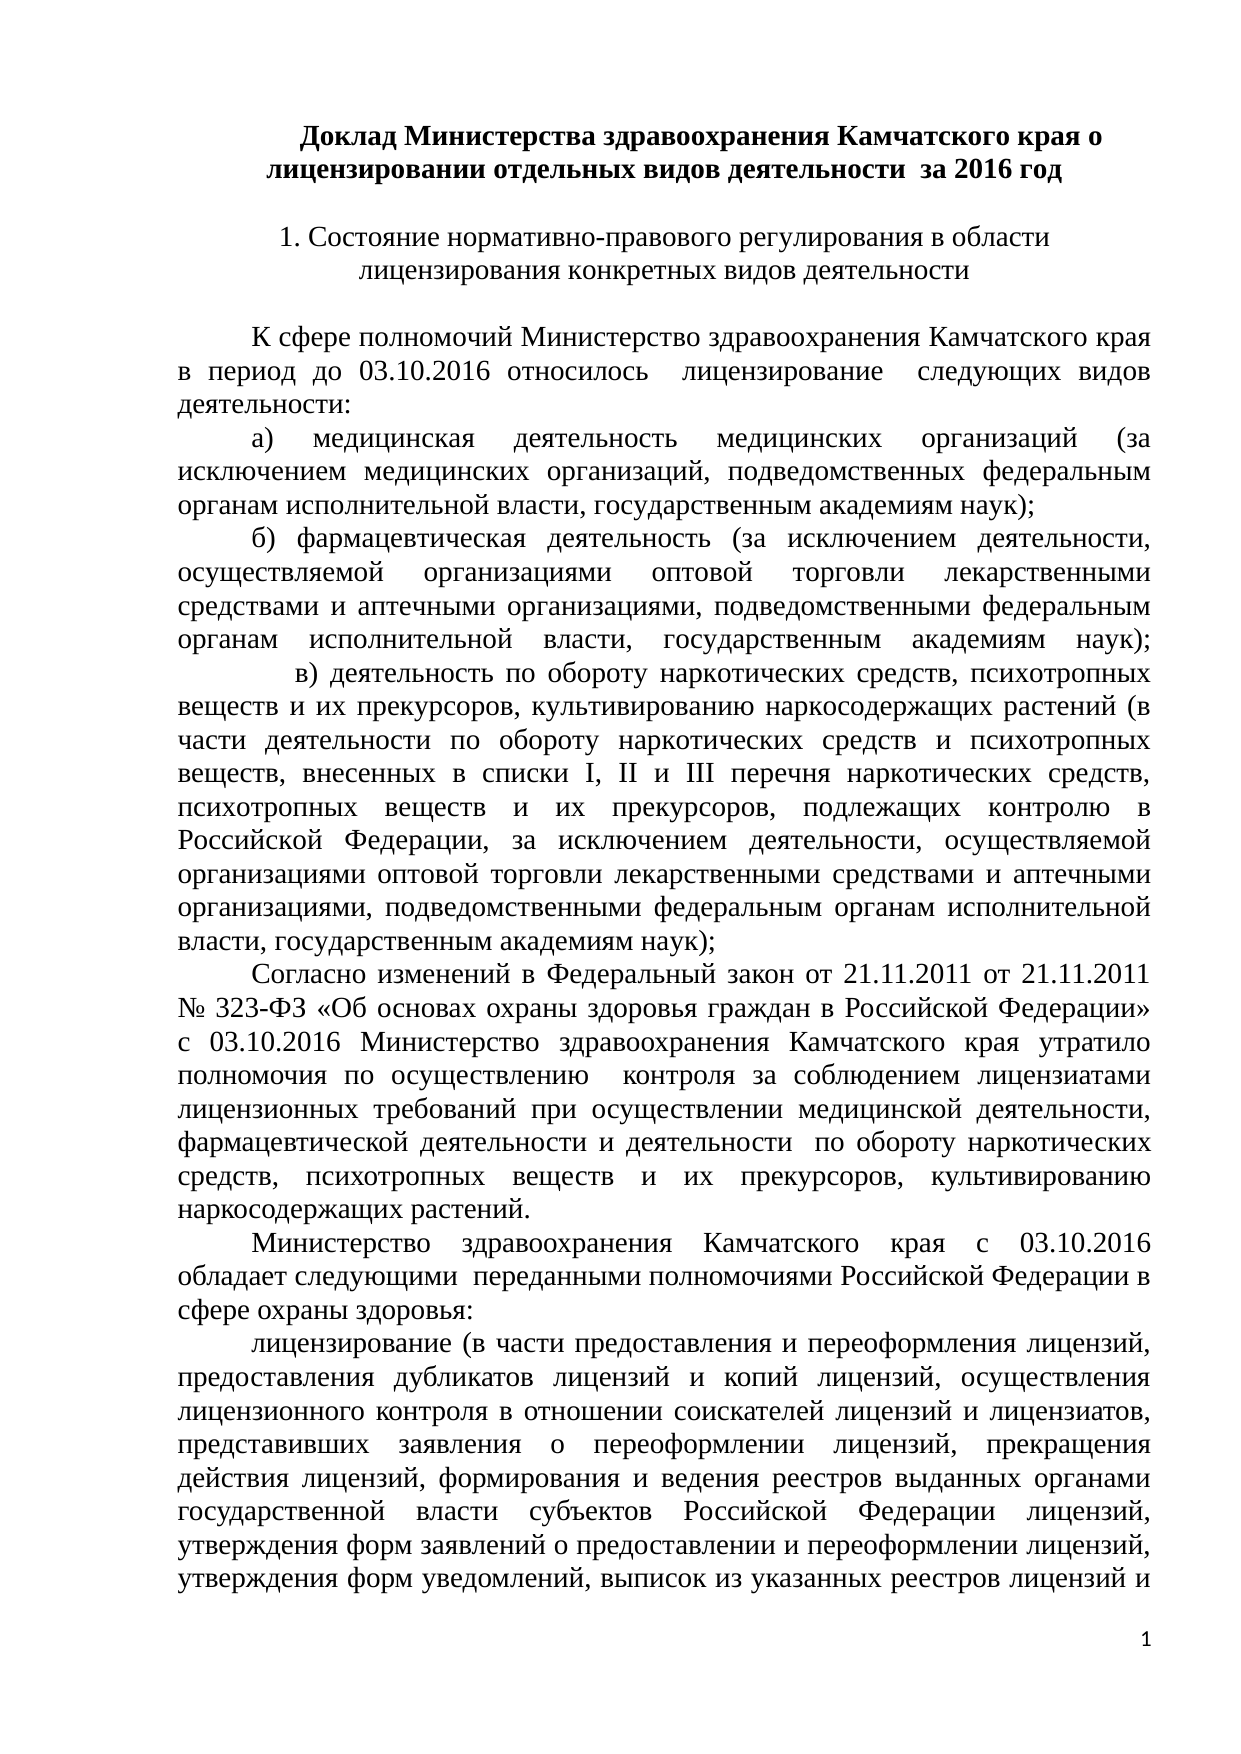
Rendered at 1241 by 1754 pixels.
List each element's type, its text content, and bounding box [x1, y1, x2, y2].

text К сфере полномочий Министерство здравоохранения Камчатского края в период до 03.10.2016 относилось лицензирование следующих видов деятельности: [177, 319, 1152, 420]
text Согласно изменений в Федеральный закон от 21.11.2011 от 21.11.2011 № 323-ФЗ «Об основах охраны здоровья граждан в Российской Федерации» с 03.10.2016 Министерство здравоохранения Камчатского края утратило полномочия по осуществлению контроля за соблюдением лицензиатами лицензионных требований при осуществлении медицинской деятельности, фармацевтической деятельности и деятельности по обороту наркотических средств, психотропных веществ и их прекурсоров, культивированию наркосодержащих растений. [177, 957, 1152, 1225]
text Доклад Министерства здравоохранения Камчатского края о лицензировании отдельных видов деятельности за 2016 год [177, 118, 1152, 185]
text 1. Состояние нормативно-правового регулирования в области лицензирования конкретных видов деятельности [177, 219, 1152, 286]
text б) фармацевтическая деятельность (за исключением деятельности, осуществляемой организациями оптовой торговли лекарственными средствами и аптечными организациями, подведомственными федеральным органам исполнительной власти, государственным академиям наук); в) деятельность по обороту наркотических средств, психотропных веществ и их прекурсоров, культивированию наркосодержащих растений (в части деятельности по обороту наркотических средств и психотропных веществ, внесенных в списки I, II и III перечня наркотических средств, психотропных веществ и их прекурсоров, подлежащих контролю в Российской Федерации, за исключением деятельности, осуществляемой организациями оптовой торговли лекарственными средствами и аптечными организациями, подведомственными федеральным органам исполнительной власти, государственным академиям наук); [177, 521, 1152, 957]
text а) медицинская деятельность медицинских организаций (за исключением медицинских организаций, подведомственных федеральным органам исполнительной власти, государственным академиям наук); [177, 420, 1152, 521]
text Министерство здравоохранения Камчатского края с 03.10.2016 обладает следующими переданными полномочиями Российской Федерации в сфере охраны здоровья: [177, 1225, 1152, 1326]
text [177, 1326, 1152, 1594]
